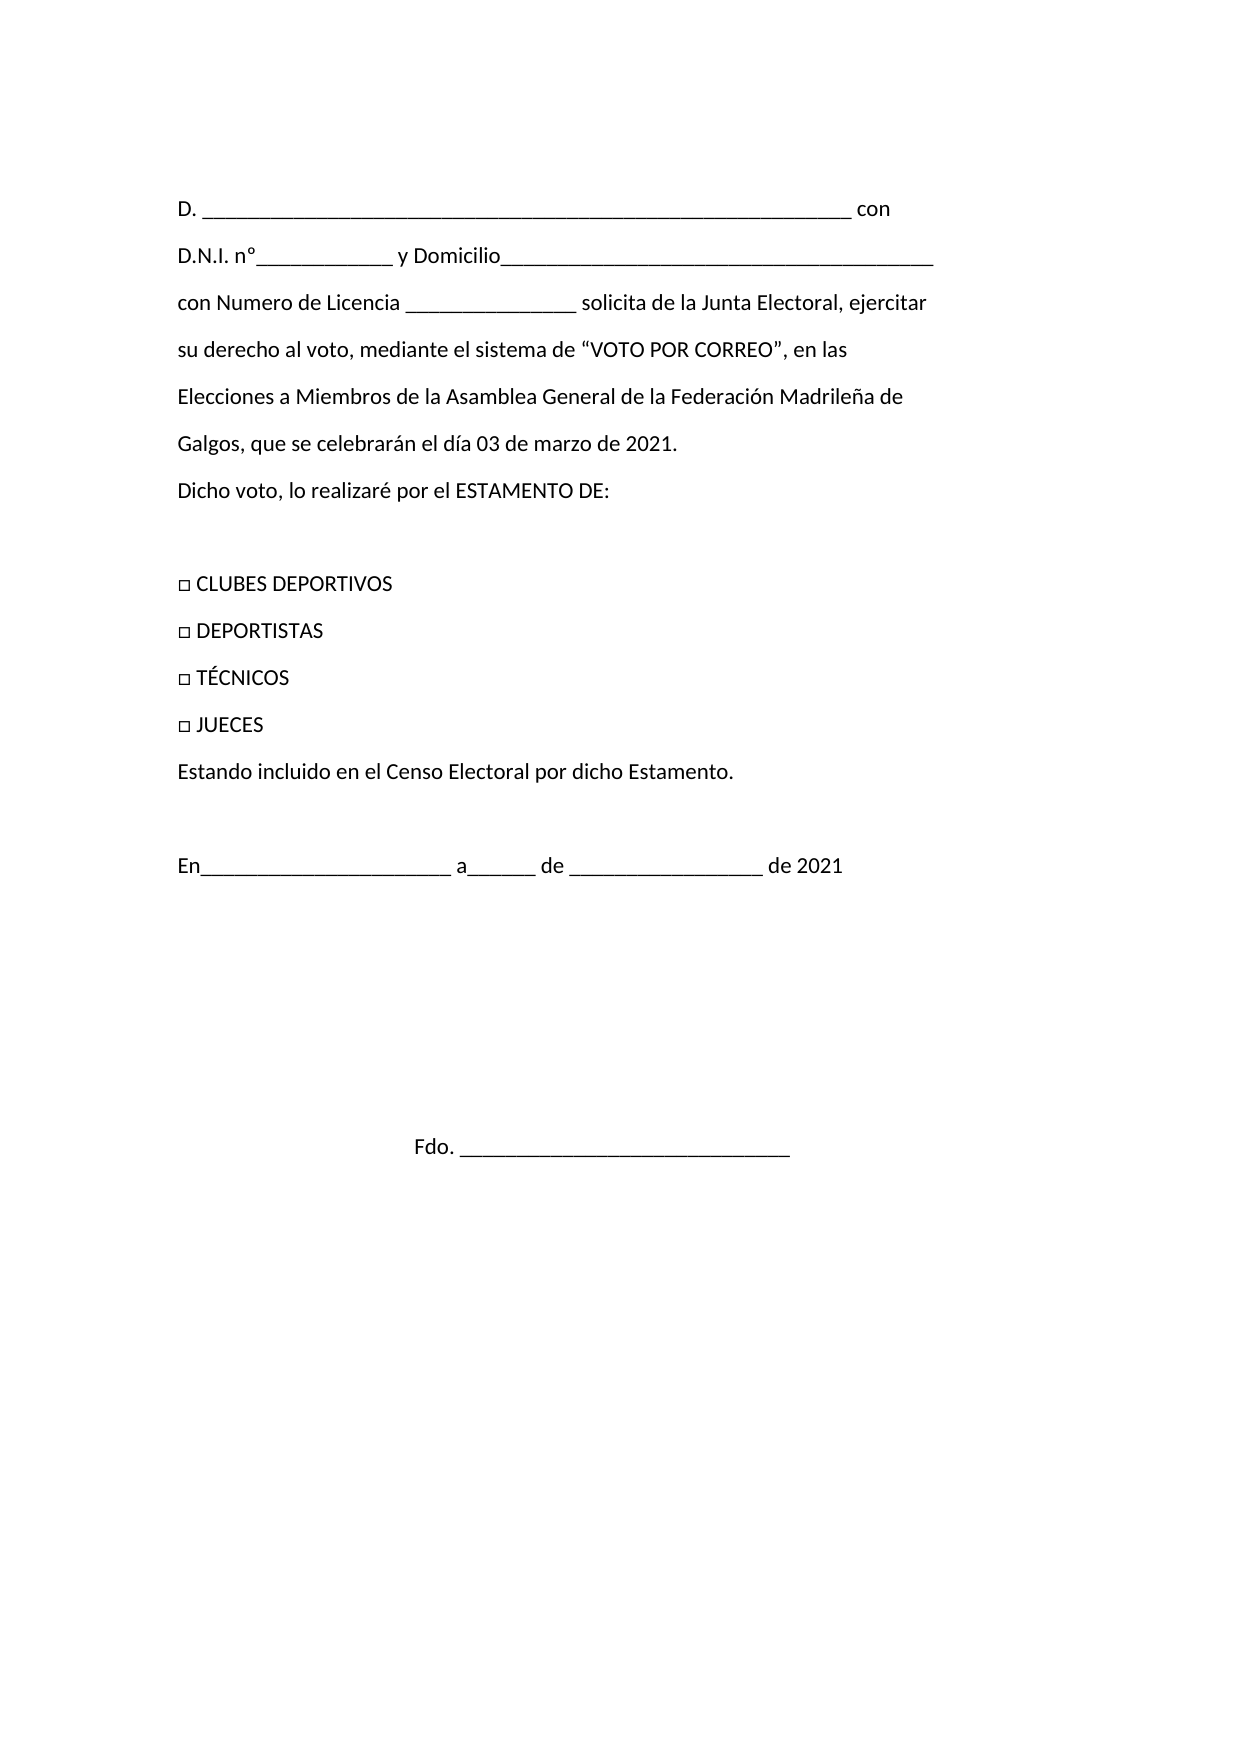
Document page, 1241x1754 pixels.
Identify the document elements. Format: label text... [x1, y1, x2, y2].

text D.N.I. nº____________ y Domicilio______________________________________ [177, 241, 1063, 269]
text su derecho al voto, mediante el sistema de “VOTO POR CORREO”, en las [177, 335, 1063, 363]
text D. _________________________________________________________ con [177, 194, 1063, 222]
text Estando incluido en el Censo Electoral por dicho Estamento. [177, 757, 1063, 785]
text En______________________ a______ de _________________ de 2021 [177, 851, 1063, 879]
text □ DEPORTISTAS [177, 616, 1063, 644]
text □ JUECES [177, 710, 1063, 738]
text con Numero de Licencia _______________ solicita de la Junta Electoral, ejercitar [177, 288, 1063, 316]
text Fdo. _____________________________ [177, 1132, 1063, 1160]
text Dicho voto, lo realizaré por el ESTAMENTO DE: [177, 476, 1063, 504]
text □ CLUBES DEPORTIVOS [177, 569, 1063, 597]
text Elecciones a Miembros de la Asamblea General de la Federación Madrileña de [177, 382, 1063, 410]
text □ TÉCNICOS [177, 663, 1063, 691]
text Galgos, que se celebrarán el día 03 de marzo de 2021. [177, 429, 1063, 457]
